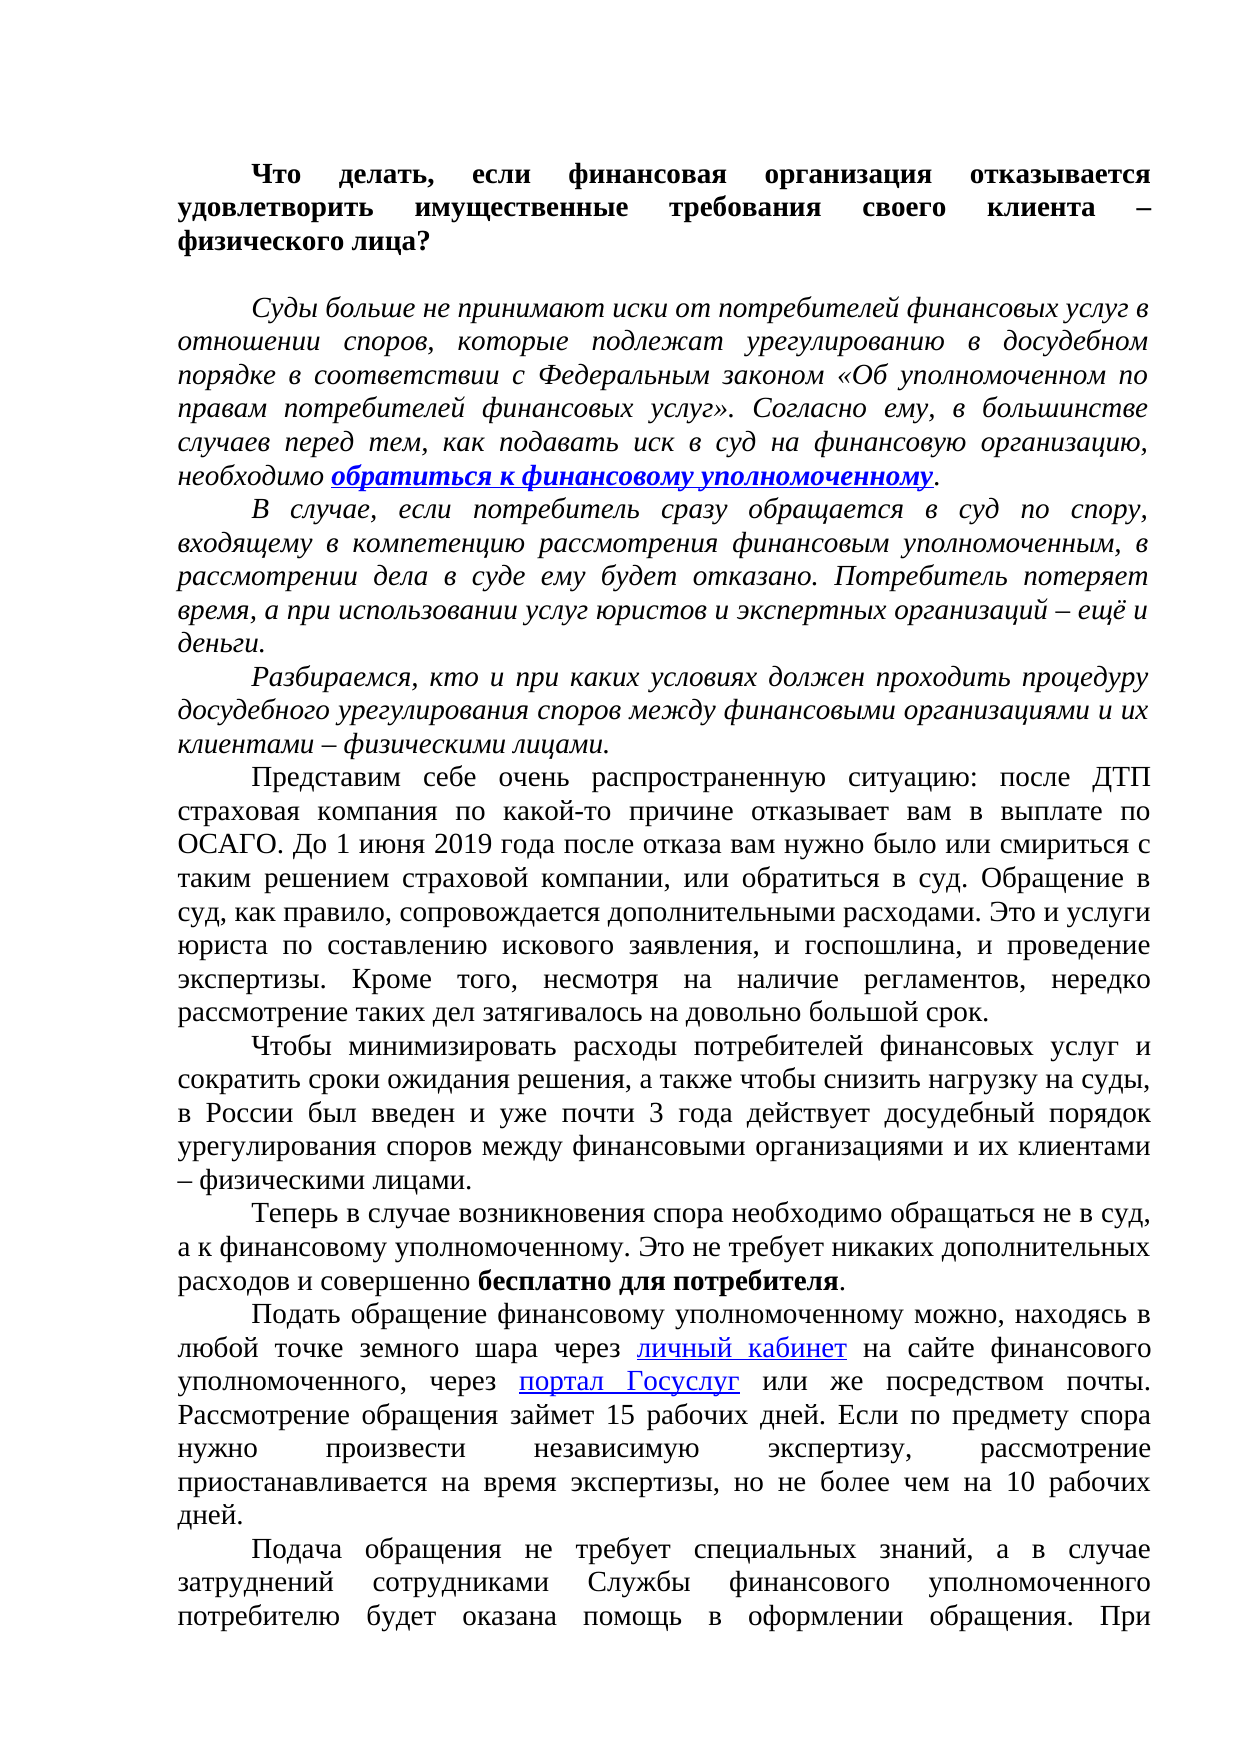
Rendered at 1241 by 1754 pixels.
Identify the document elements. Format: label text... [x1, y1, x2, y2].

text Что делать, если финансовая организация отказывается удовлетворить имущественные требования своего клиента – физического лица? [177, 156, 1152, 256]
text Теперь в случае возникновения спора необходимо обращаться не в суд, а к финансовому уполномоченному. Это не требует никаких дополнительных расходов и совершенно бесплатно для потребителя. [177, 1196, 1152, 1296]
text Подать обращение финансовому уполномоченному можно, находясь в любой точке земного шара через личный кабинет на сайте финансового уполномоченного, через портал Госуслуг или же посредством почты. Рассмотрение обращения займет 15 рабочих дней. Если по предмету спора нужно произвести независимую экспертизу, рассмотрение приостанавливается на время экспертизы, но не более чем на 10 рабочих дней. [177, 1296, 1152, 1531]
text Чтобы минимизировать расходы потребителей финансовых услуг и сократить сроки ожидания решения, а также чтобы снизить нагрузку на суды, в России был введен и уже почти 3 года действует досудебный порядок урегулирования споров между финансовыми организациями и их клиентами – физическими лицами. [177, 1028, 1152, 1196]
text Суды больше не принимают иски от потребителей финансовых услуг в отношении споров, которые подлежат урегулированию в досудебном порядке в соответствии с Федеральным законом «Об уполномоченном по правам потребителей финансовых услуг». Согласно ему, в большинстве случаев перед тем, как подавать иск в суд на финансовую организацию, необходимо обратиться к финансовому уполномоченному. [177, 290, 1152, 491]
text Представим себе очень распространенную ситуацию: после ДТП страховая компания по какой-то причине отказывает вам в выплате по ОСАГО. До 1 июня 2019 года после отказа вам нужно было или смириться с таким решением страховой компании, или обратиться в суд. Обращение в суд, как правило, сопровождается дополнительными расходами. Это и услуги юриста по составлению искового заявления, и госпошлина, и проведение экспертизы. Кроме того, несмотря на наличие регламентов, нередко рассмотрение таких дел затягивалось на довольно большой срок. [177, 759, 1152, 1028]
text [177, 1531, 1152, 1632]
text В случае, если потребитель сразу обращается в суд по спору, входящему в компетенцию рассмотрения финансовым уполномоченным, в рассмотрении дела в суде ему будет отказано. Потребитель потеряет время, а при использовании услуг юристов и экспертных организаций – ещё и деньги. [177, 491, 1152, 659]
text Разбираемся, кто и при каких условиях должен проходить процедуру досудебного урегулирования споров между финансовыми организациями и их клиентами – физическими лицами. [177, 659, 1152, 759]
